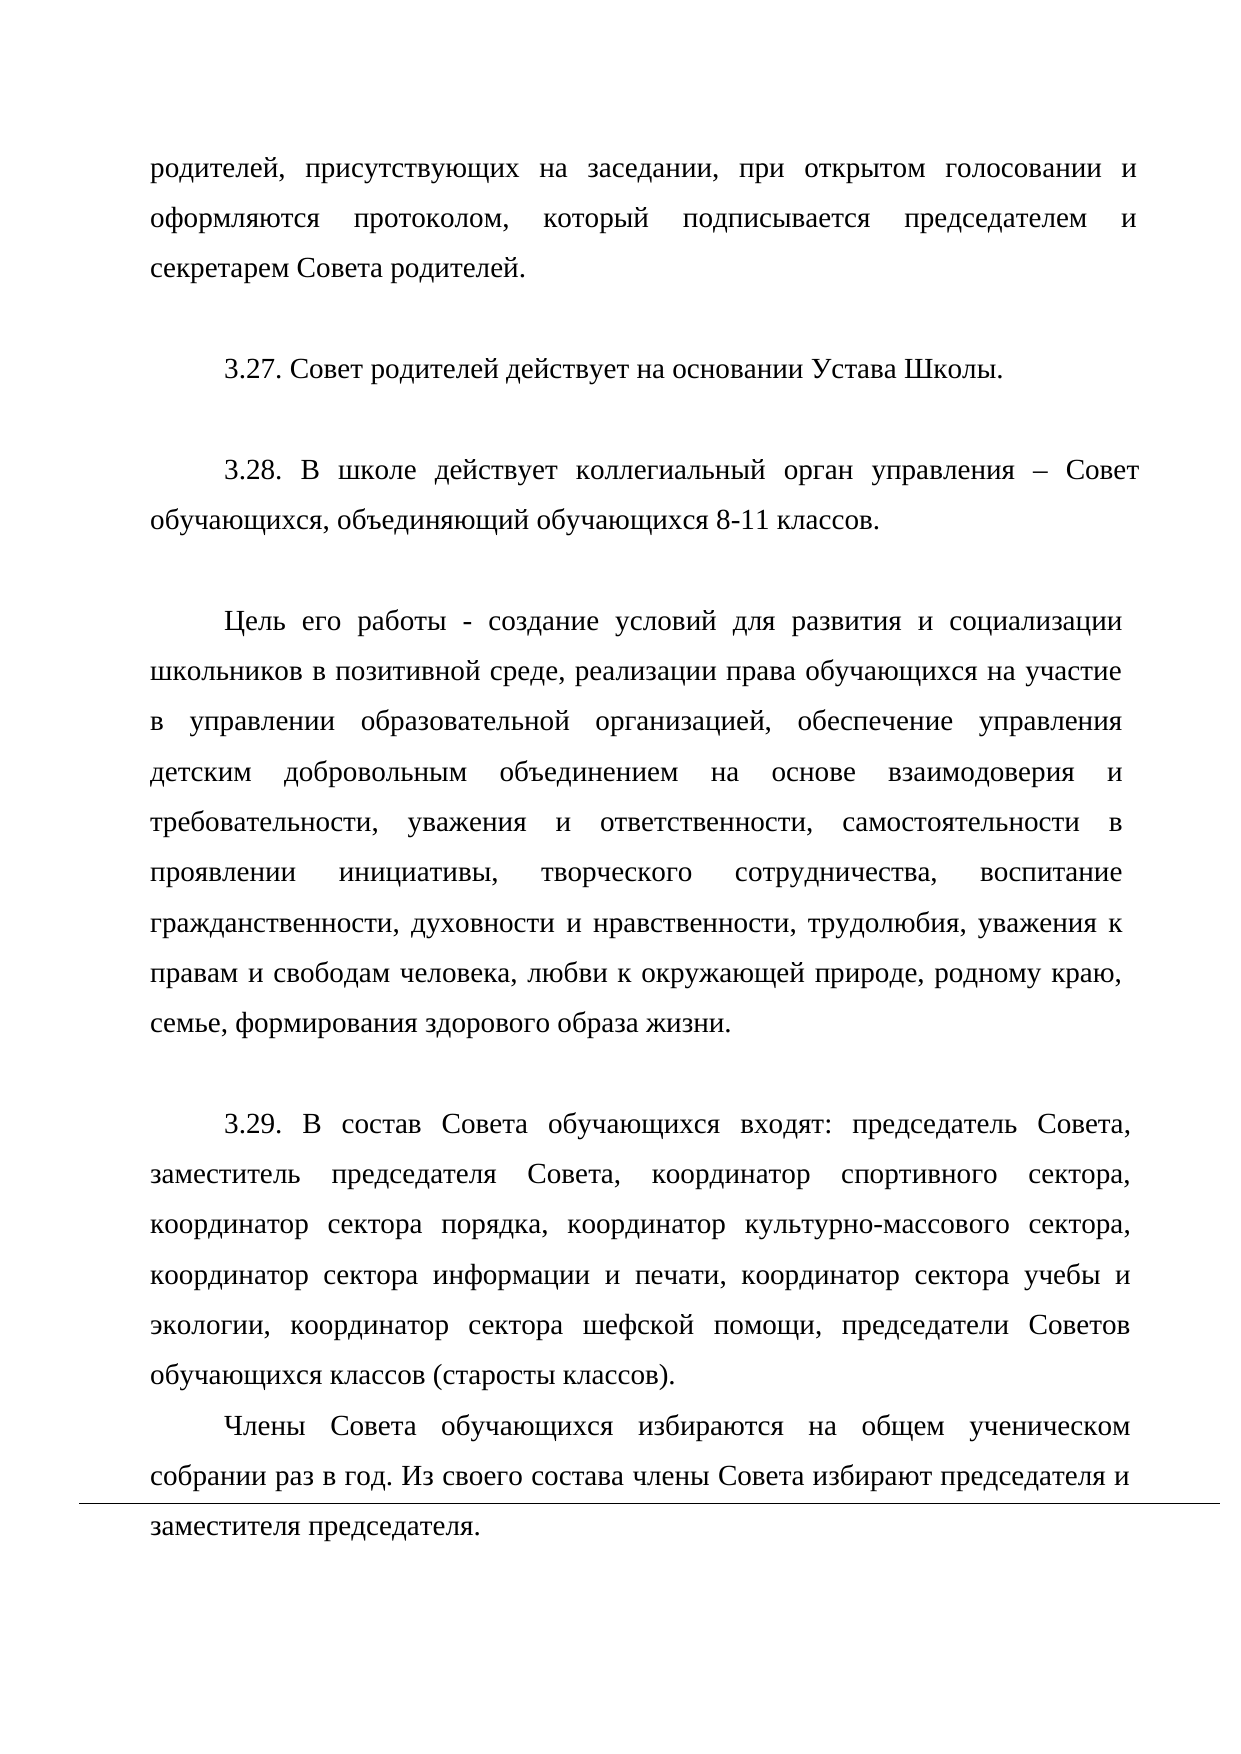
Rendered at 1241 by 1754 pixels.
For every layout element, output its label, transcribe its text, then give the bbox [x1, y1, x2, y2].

text Члены Совета обучающихся избираются на общем ученическом собрании раз в год. Из своего состава члены Совета избирают председателя и заместителя председателя. [150, 1408, 1131, 1502]
text Члены Совета обучающихся избираются на общем ученическом собрании раз в год. Из своего состава члены Совета избирают председателя и заместителя председателя. [150, 1504, 1131, 1542]
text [150, 150, 1138, 284]
text Цель его работы - создание условий для развития и социализации школьников в позитивной среде, реализации права обучающихся на участие в управлении образовательной организацией, обеспечение управления детским добровольным объединением на основе взаимодоверия и требовательности, уважения и ответственности, самостоятельности в проявлении инициативы, творческого сотрудничества, воспитание гражданственности, духовности и нравственности, трудолюбия, уважения к правам и свободам человека, любви к окружающей природе, родному краю, семье, формирования здорового образа жизни. [150, 603, 1123, 1039]
text 3.27. Совет родителей действует на основании Устава Школы. [150, 351, 1106, 385]
text 3.29. В состав Совета обучающихся входят: председатель Совета, заместитель председателя Совета, координатор спортивного сектора, координатор сектора порядка, координатор культурно-массового сектора, координатор сектора информации и печати, координатор сектора учебы и экологии, координатор сектора шефской помощи, председатели Советов обучающихся классов (старосты классов). [150, 1106, 1131, 1391]
text 3.28. В школе действует коллегиальный орган управления – Совет обучающихся, объединяющий обучающихся 8-11 классов. [150, 452, 1140, 536]
